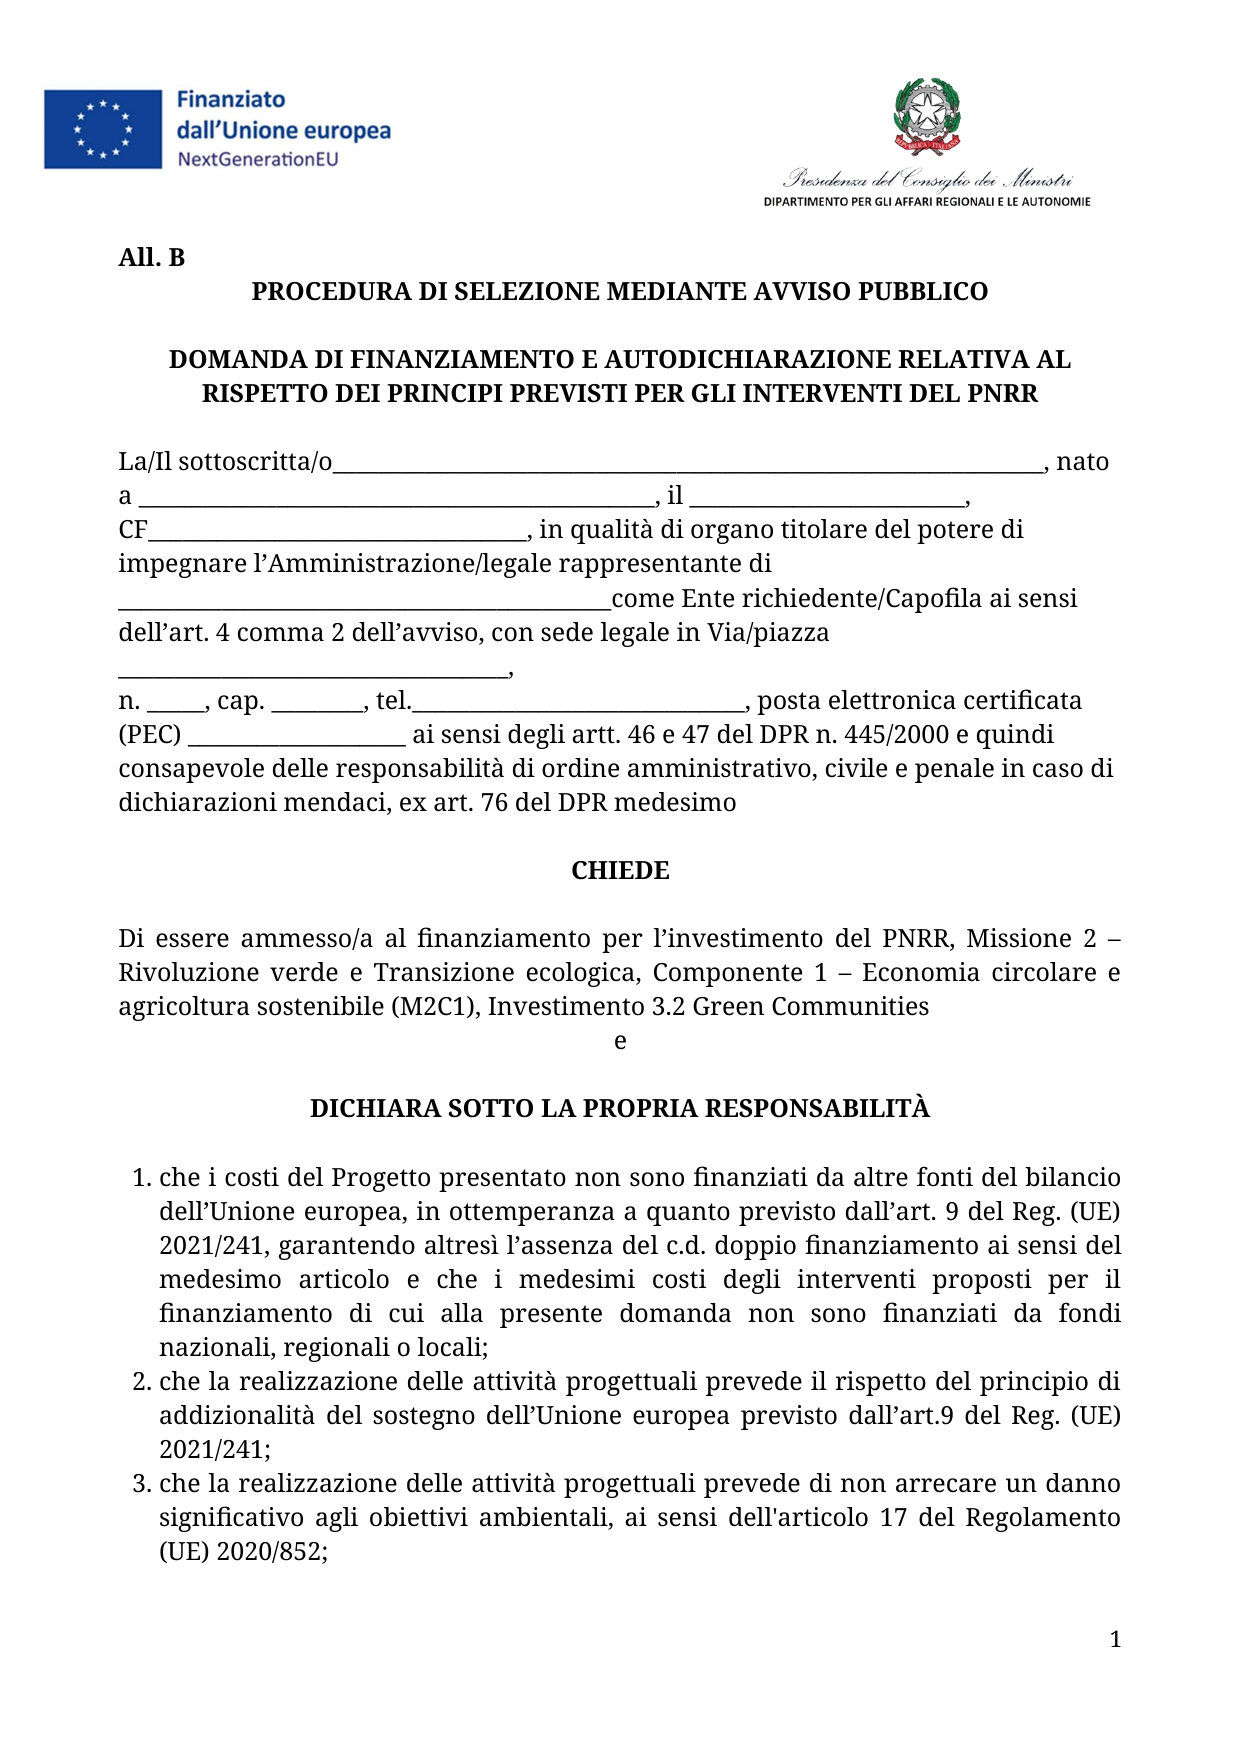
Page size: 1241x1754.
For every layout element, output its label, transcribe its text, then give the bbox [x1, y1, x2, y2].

list che i costi del Progetto presentato non sono finanziati da altre fonti del bilancio dell’Unione europea, in ottemperanza a quanto previsto dall’art. 9 del Reg. (UE) 2021/241, garantendo altresì l’assenza del c.d. doppio finanziamento ai sensi del medesimo articolo e che i medesimi costi degli interventi proposti per il finanziamento di cui alla presente domanda non sono finanziati da fondi nazionali, regionali o locali; [132, 1159, 1122, 1364]
text PROCEDURA DI SELEZIONE MEDIANTE AVVISO PUBBLICO [118, 274, 1122, 308]
picture [39, 85, 392, 174]
text DOMANDA DI FINANZIAMENTO E AUTODICHIARAZIONE RELATIVA AL RISPETTO DEI PRINCIPI PREVISTI PER GLI INTERVENTI DEL PNRR [118, 342, 1122, 410]
text DICHIARA SOTTO LA PROPRIA RESPONSABILITÀ [118, 1091, 1122, 1125]
text CHIEDE [118, 853, 1122, 887]
list che la realizzazione delle attività progettuali prevede di non arrecare un danno significativo agli obiettivi ambientali, ai sensi dell'articolo 17 del Regolamento (UE) 2020/852; [132, 1466, 1122, 1568]
text All. B [118, 239, 1122, 274]
list che la realizzazione delle attività progettuali prevede il rispetto del principio di addizionalità del sostegno dell’Unione europea previsto dall’art.9 del Reg. (UE) 2021/241; [132, 1364, 1122, 1466]
text La/Il sottoscritta/o______________________________________________________________, nato a _____________________________________________, il ________________________, CF_________________________________, in qualità di organo titolare del potere di impegnare l’Amministrazione/legale rappresentante di ___________________________________________come Ente richiedente/Capofila ai sensi dell’art. 4 comma 2 dell’avviso, con sede legale in Via/piazza __________________________________, n. _____, cap. ________, tel._____________________________, posta elettronica certificata (PEC) ___________________ ai sensi degli artt. 46 e 47 del DPR n. 445/2000 e quindi consapevole delle responsabilità di ordine amministrativo, civile e penale in caso di dichiarazioni mendaci, ex art. 76 del DPR medesimo [118, 444, 1122, 819]
picture [761, 73, 1096, 214]
text e [118, 1023, 1122, 1057]
text Di essere ammesso/a al finanziamento per l’investimento del PNRR, Missione 2 – Rivoluzione verde e Transizione ecologica, Componente 1 – Economia circolare e agricoltura sostenibile (M2C1), Investimento 3.2 Green Communities [118, 921, 1122, 1023]
